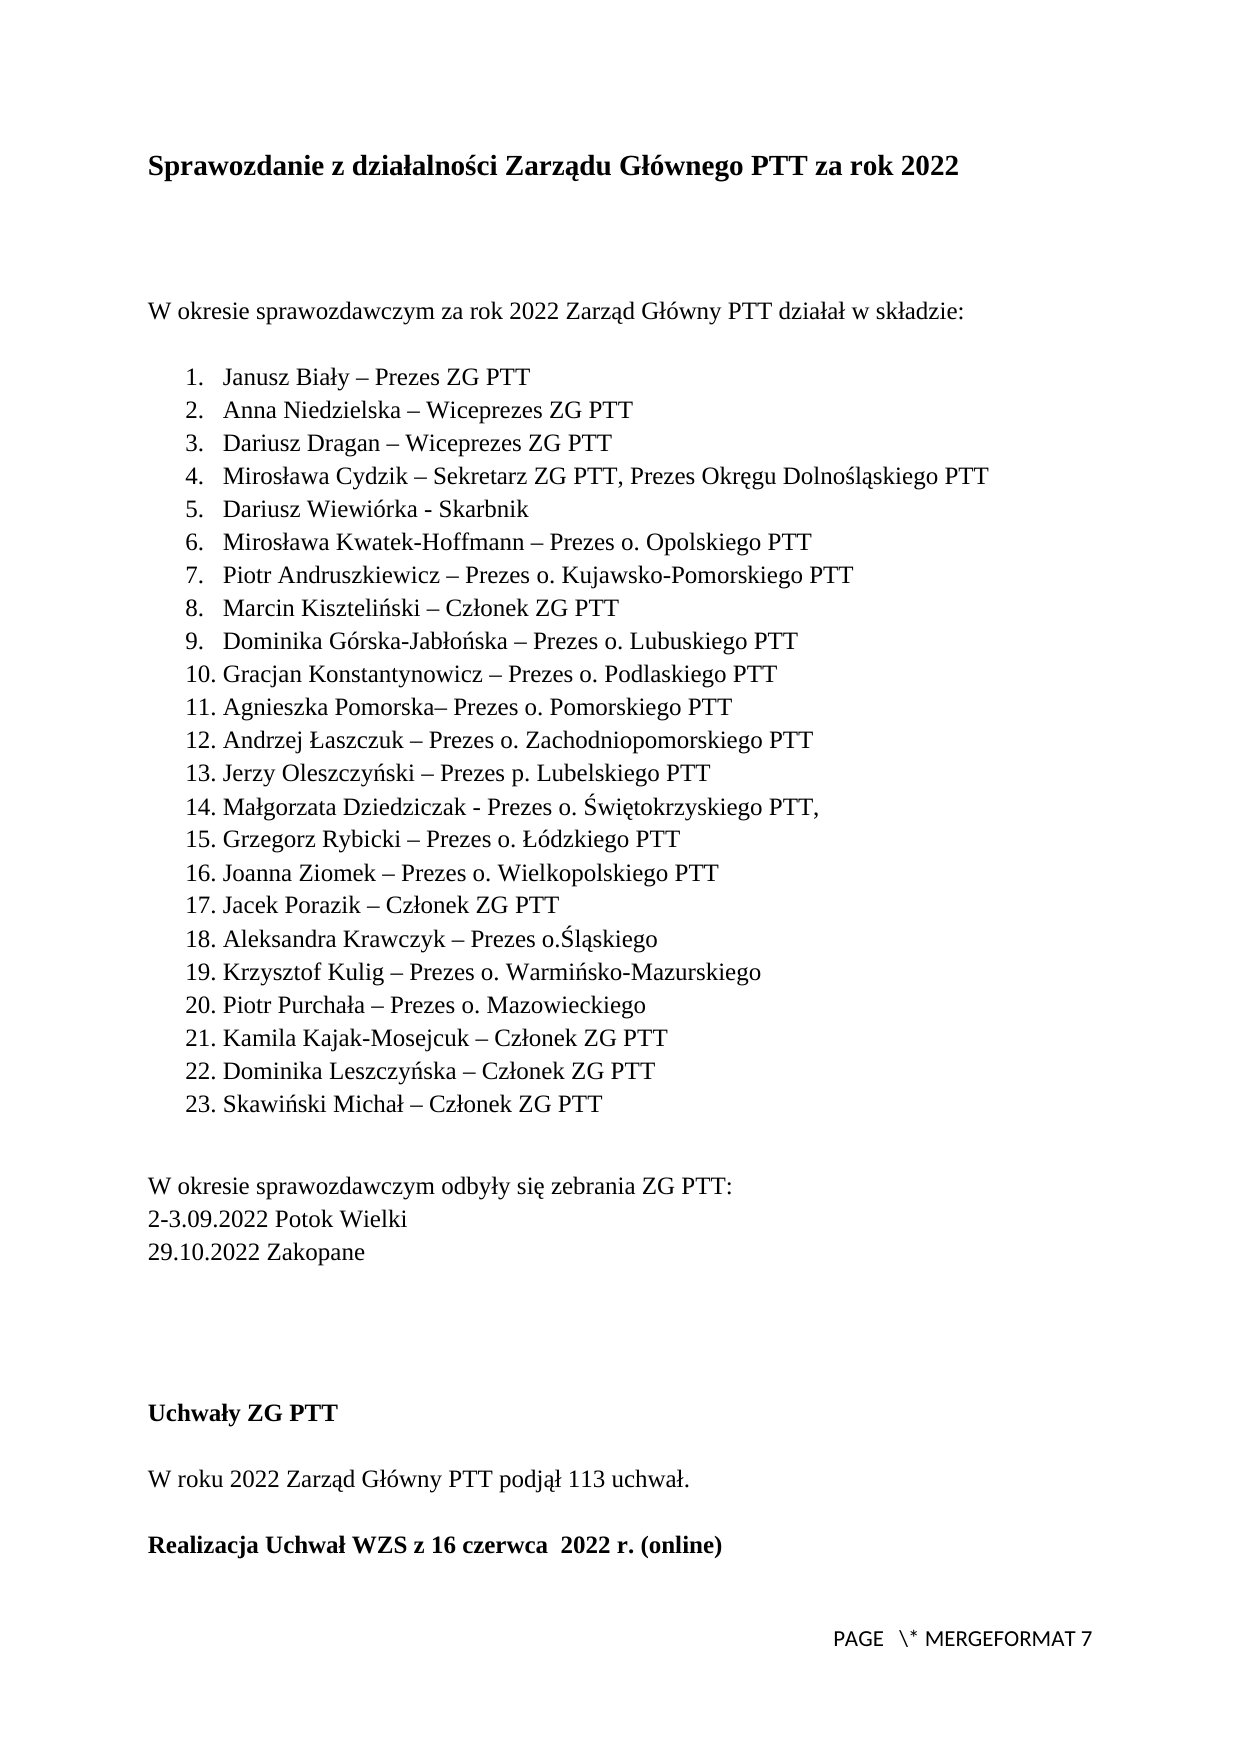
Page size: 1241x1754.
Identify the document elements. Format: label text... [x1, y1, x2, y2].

list Piotr Andruszkiewicz – Prezes o. Kujawsko-Pomorskiego PTT [185, 560, 1093, 589]
list Skawiński Michał – Członek ZG PTT [185, 1089, 1093, 1117]
text W roku 2022 Zarząd Główny PTT podjął 113 uchwał. [148, 1464, 1093, 1493]
list Małgorzata Dziedziczak - Prezes o. Świętokrzyskiego PTT, [185, 792, 1093, 820]
text Realizacja Uchwał WZS z 16 czerwca 2022 r. (online) [148, 1530, 1093, 1559]
list Kamila Kajak-Mosejcuk – Członek ZG PTT [185, 1023, 1093, 1051]
list Mirosława Kwatek-Hoffmann – Prezes o. Opolskiego PTT [185, 527, 1093, 556]
list Dominika Leszczyńska – Członek ZG PTT [185, 1056, 1093, 1084]
text W okresie sprawozdawczym odbyły się zebrania ZG PTT: [148, 1171, 1093, 1200]
text 2-3.09.2022 Potok Wielki [148, 1204, 1093, 1233]
list Gracjan Konstantynowicz – Prezes o. Podlaskiego PTT [185, 659, 1093, 688]
list Andrzej Łaszczuk – Prezes o. Zachodniopomorskiego PTT [185, 726, 1093, 754]
list Krzysztof Kulig – Prezes o. Warmińsko-Mazurskiego [185, 957, 1093, 985]
list Piotr Purchała – Prezes o. Mazowieckiego [185, 990, 1093, 1018]
list Grzegorz Rybicki – Prezes o. Łódzkiego PTT [185, 824, 1093, 853]
list Janusz Biały – Prezes ZG PTT [185, 362, 1093, 391]
text W okresie sprawozdawczym za rok 2022 Zarząd Główny PTT działał w składzie: [148, 296, 1093, 325]
list Marcin Kiszteliński – Członek ZG PTT [185, 593, 1093, 622]
list Dariusz Wiewiórka - Skarbnik [185, 494, 1093, 523]
list Aleksandra Krawczyk – Prezes o.Śląskiego [185, 924, 1093, 952]
list Jacek Porazik – Członek ZG PTT [185, 891, 1093, 919]
list Jerzy Oleszczyński – Prezes p. Lubelskiego PTT [185, 758, 1093, 787]
text 29.10.2022 Zakopane [148, 1237, 1093, 1266]
list Dominika Górska-Jabłońska – Prezes o. Lubuskiego PTT [185, 626, 1093, 655]
list Agnieszka Pomorska– Prezes o. Pomorskiego PTT [185, 692, 1093, 721]
text Uchwały ZG PTT [148, 1398, 1093, 1427]
list Mirosława Cydzik – Sekretarz ZG PTT, Prezes Okręgu Dolnośląskiego PTT [185, 461, 1093, 490]
text Sprawozdanie z działalności Zarządu Głównego PTT za rok 2022 [148, 148, 1093, 181]
list Joanna Ziomek – Prezes o. Wielkopolskiego PTT [185, 858, 1093, 886]
list Dariusz Dragan – Wiceprezes ZG PTT [185, 428, 1093, 457]
list Anna Niedzielska – Wiceprezes ZG PTT [185, 395, 1093, 424]
